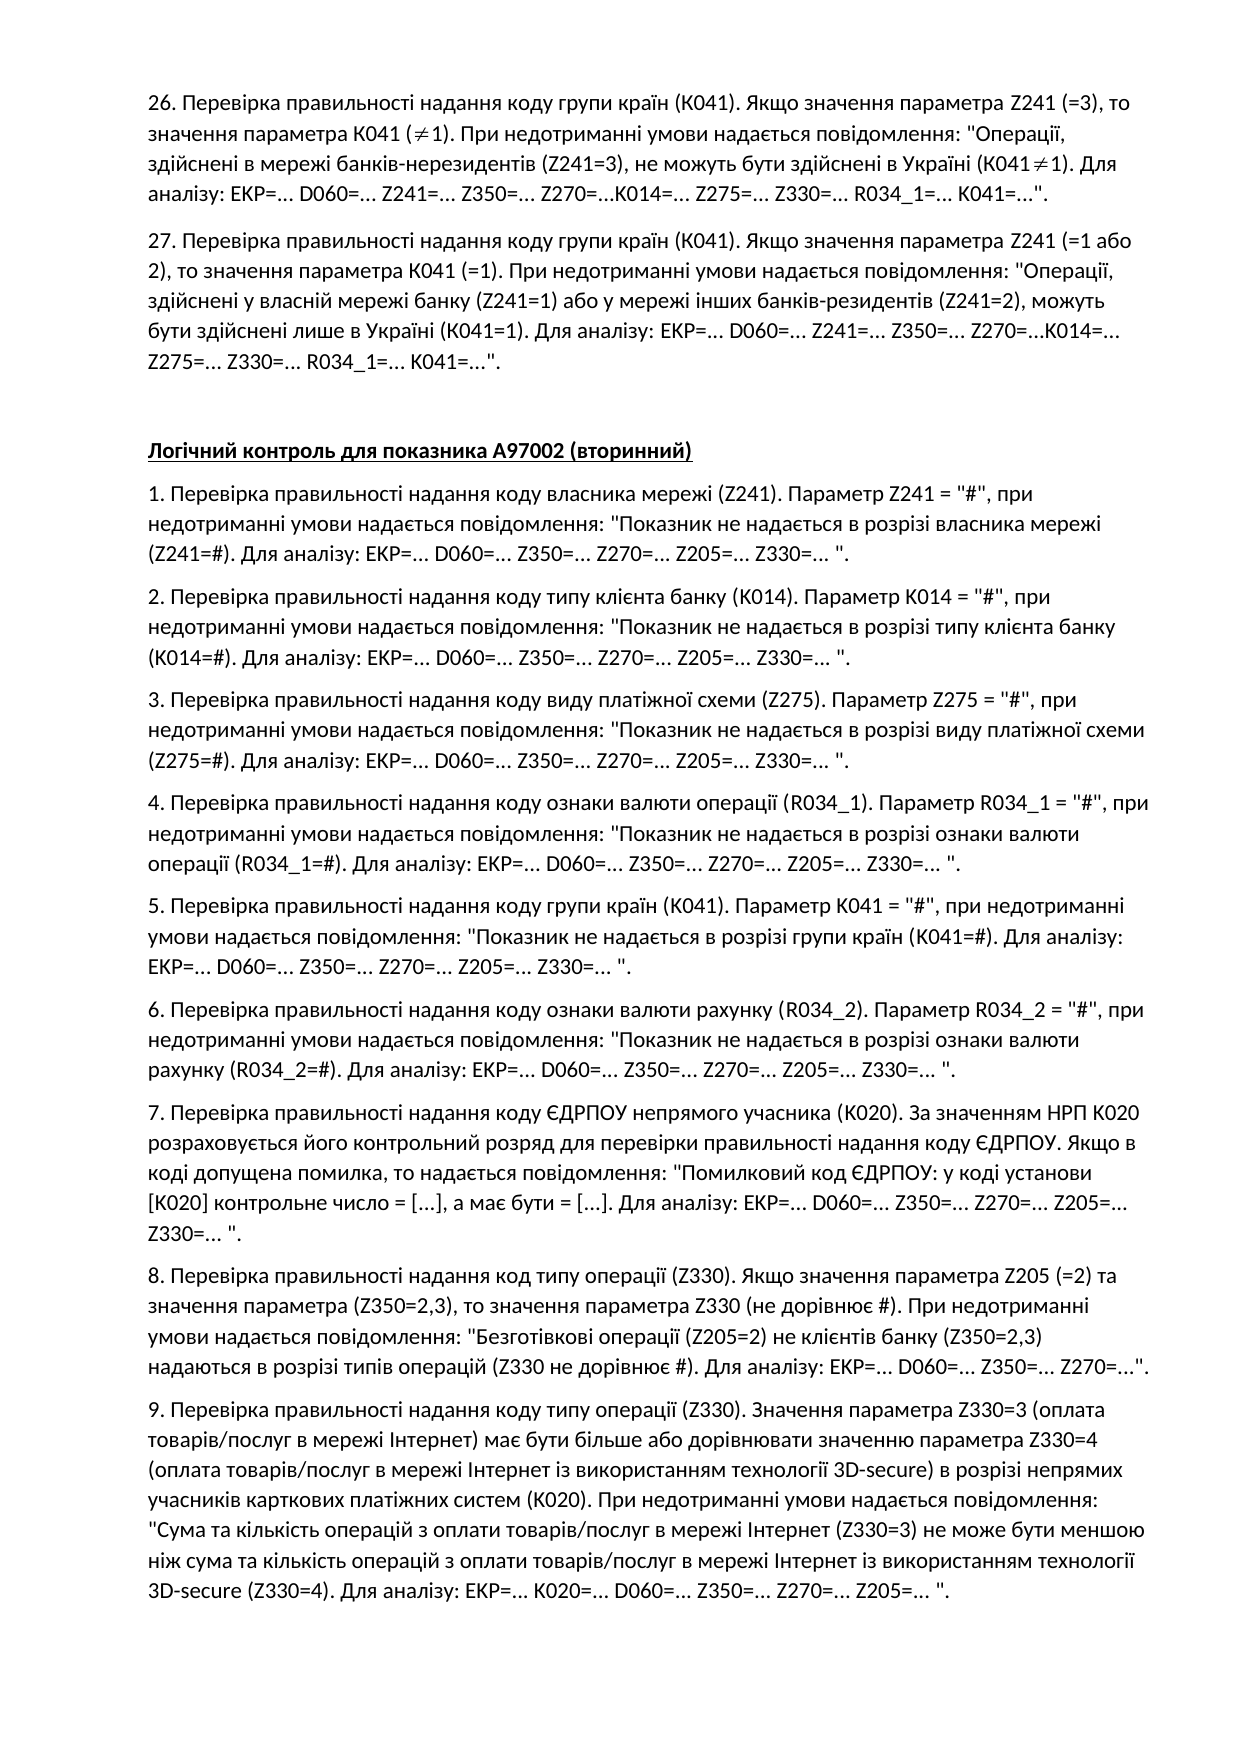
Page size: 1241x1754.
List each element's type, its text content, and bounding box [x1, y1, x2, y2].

text 9. Перевірка правильності надання коду типу операції (Z330). Значення параметра Z330=3 (оплата товарів/послуг в мережі Інтернет) має бути більше або дорівнювати значенню параметра Z330=4 (оплата товарів/послуг в мережі Інтернет із використанням технології 3D-secure) в розрізі непрямих учасників карткових платіжних систем (K020). При недотриманні умови надається повідомлення: "Сума та кількість операцій з оплати товарів/послуг в мережі Інтернет (Z330=3) не може бути меншою ніж сума та кількість операцій з оплати товарів/послуг в мережі Інтернет із використанням технології 3D-secure (Z330=4). Для аналізу: EKP=... K020=... D060=... Z350=... Z270=... Z205=... ". [148, 1395, 1152, 1604]
text Логічний контроль для показника A97002 (вторинний) [148, 436, 1152, 464]
text 4. Перевірка правильності надання коду ознаки валюти операції (R034_1). Параметр R034_1 = "#", при недотриманні умови надається повідомлення: "Показник не надається в розрізі ознаки валюти операції (R034_1=#). Для аналізу: EKP=... D060=... Z350=... Z270=... Z205=... Z330=... ". [148, 788, 1152, 877]
text 5. Перевірка правильності надання коду групи країн (K041). Параметр K041 = "#", при недотриманні умови надається повідомлення: "Показник не надається в розрізі групи країн (K041=#). Для аналізу: EKP=... D060=... Z350=... Z270=... Z205=... Z330=... ". [148, 892, 1152, 980]
text 6. Перевірка правильності надання коду ознаки валюти рахунку (R034_2). Параметр R034_2 = "#", при недотриманні умови надається повідомлення: "Показник не надається в розрізі ознаки валюти рахунку (R034_2=#). Для аналізу: EKP=... D060=... Z350=... Z270=... Z205=... Z330=... ". [148, 995, 1152, 1083]
text 8. Перевірка правильності надання код типу операції (Z330). Якщо значення параметра Z205 (=2) та значення параметра (Z350=2,3), то значення параметра Z330 (не дорівнює #). При недотриманні умови надається повідомлення: "Безготівкові операції (Z205=2) не клієнтів банку (Z350=2,3) надаються в розрізі типів операцій (Z330 не дорівнює #). Для аналізу: EKP=... D060=... Z350=... Z270=...". [148, 1261, 1152, 1380]
text 3. Перевірка правильності надання коду виду платіжної схеми (Z275). Параметр Z275 = "#", при недотриманні умови надається повідомлення: "Показник не надається в розрізі виду платіжної схеми (Z275=#). Для аналізу: EKP=... D060=... Z350=... Z270=... Z205=... Z330=... ". [148, 685, 1152, 774]
text 2. Перевірка правильності надання коду типу клієнта банку (K014). Параметр K014 = "#", при недотриманні умови надається повідомлення: "Показник не надається в розрізі типу клієнта банку (K014=#). Для аналізу: EKP=... D060=... Z350=... Z270=... Z205=... Z330=... ". [148, 582, 1152, 671]
text 27. Перевірка правильності надання коду групи країн (К041). Якщо значення параметра Z241 (=1 або 2), то значення параметра К041 (=1). При недотриманні умови надається повідомлення: "Операції, здійснені у власній мережі банку (Z241=1) або у мережі інших банків-резидентів (Z241=2), можуть бути здійснені лише в Україні (К041=1). Для аналізу: EKP=... D060=... Z241=... Z350=... Z270=...K014=... Z275=... Z330=... R034_1=... K041=...". [148, 226, 1152, 375]
text 26. Перевірка правильності надання коду групи країн (К041). Якщо значення параметра Z241 (=3), то значення параметра К041 (1). При недотриманні умови надається повідомлення: "Операції, здійснені в мережі банків-нерезидентів (Z241=3), не можуть бути здійснені в Україні (К0411). Для аналізу: EKP=... D060=... Z241=... Z350=... Z270=...K014=... Z275=... Z330=... R034_1=... K041=...". [148, 88, 1152, 207]
text 7. Перевірка правильності надання коду ЄДРПОУ непрямого учасника (K020). За значенням НРП K020 розраховується його контрольний розряд для перевірки правильності надання коду ЄДРПОУ. Якщо в коді допущена помилка, то надається повідомлення: "Помилковий код ЄДРПОУ: у коді установи [K020] контрольне число = [...], а має бути = [...]. Для аналізу: EKP=... D060=... Z350=... Z270=... Z205=... Z330=... ". [148, 1098, 1152, 1247]
text 1. Перевірка правильності надання коду власника мережі (Z241). Параметр Z241 = "#", при недотриманні умови надається повідомлення: "Показник не надається в розрізі власника мережі (Z241=#). Для аналізу: EKP=... D060=... Z350=... Z270=... Z205=... Z330=... ". [148, 479, 1152, 568]
